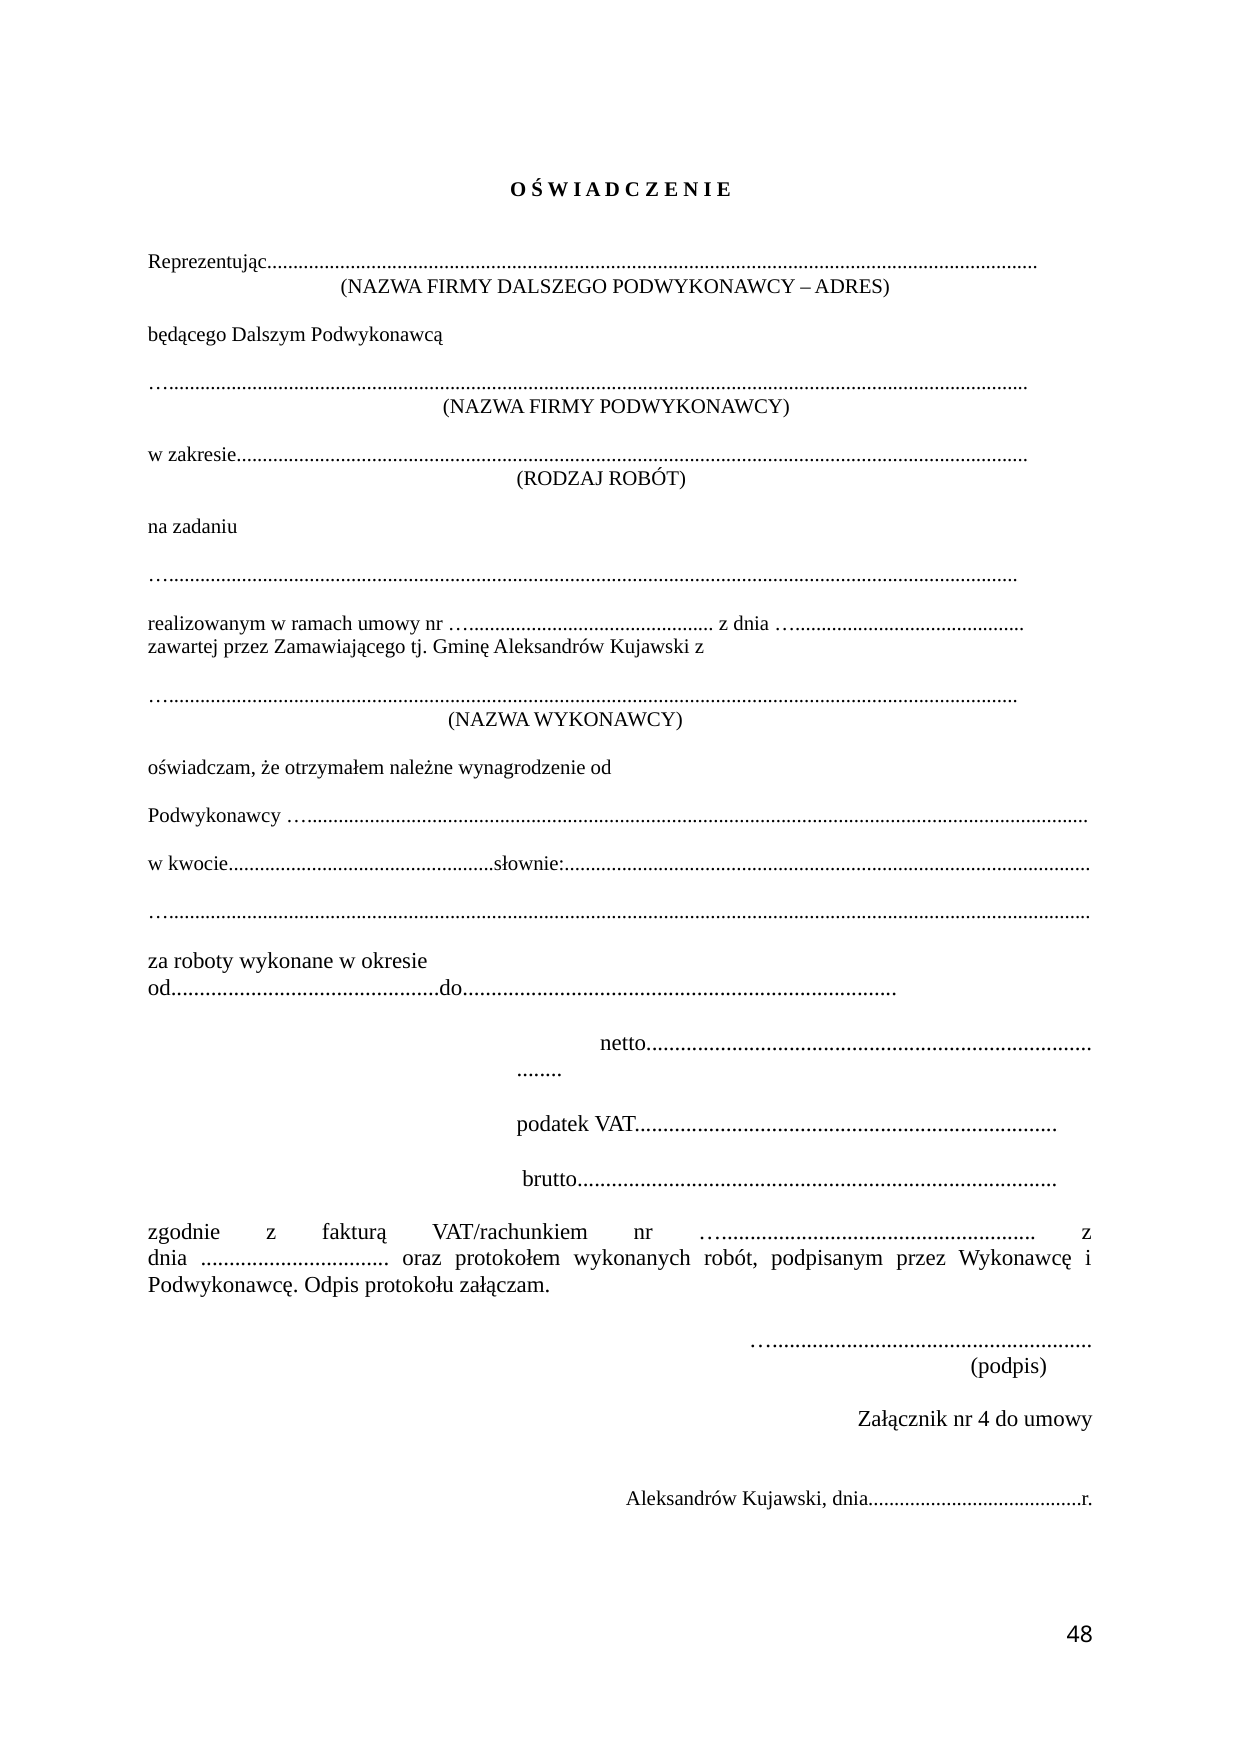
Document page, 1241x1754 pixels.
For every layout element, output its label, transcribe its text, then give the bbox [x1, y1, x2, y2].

text (NAZWA FIRMY PODWYKONAWCY) [148, 394, 1093, 418]
text Reprezentując.................................................................................................................................................... [148, 249, 1093, 273]
text zgodnie z fakturą VAT/rachunkiem nr …....................................................... z dnia ................................. oraz protokołem wykonanych robót, podpisanym przez Wykonawcę i Podwykonawcę. Odpis protokołu załączam. [148, 1218, 1093, 1297]
text brutto.................................................................................... [516, 1165, 1093, 1192]
text (podpis) [148, 1352, 1093, 1378]
text (NAZWA FIRMY DALSZEGO PODWYKONAWCY – ADRES) [148, 273, 1093, 298]
text w zakresie........................................................................................................................................................ [148, 442, 1093, 466]
text …................................................................................................................................................................... [148, 683, 1093, 707]
text zawartej przez Zamawiającego tj. Gminę Aleksandrów Kujawski z [148, 634, 1093, 658]
text …........................................................ [148, 1326, 1093, 1352]
text Aleksandrów Kujawski, dnia.........................................r. [148, 1486, 1093, 1510]
text …................................................................................................................................................................... [148, 562, 1093, 586]
text (RODZAJ ROBÓT) [148, 466, 1093, 490]
text netto...................................................................................... [516, 1029, 1093, 1081]
text (NAZWA WYKONAWCY) [148, 707, 1093, 731]
text Załącznik nr 4 do umowy [148, 1405, 1093, 1431]
text podatek VAT.......................................................................... [516, 1110, 1093, 1137]
text w kwocie...................................................słownie:..................................................................................................... [148, 851, 1093, 875]
text za roboty wykonane w okresie od...............................................do............................................................................ [148, 947, 1093, 1000]
text realizowanym w ramach umowy nr …............................................... z dnia …............................................ [148, 610, 1093, 634]
text O Ś W I A D C Z E N I E [148, 177, 1093, 201]
text Podwykonawcy …...................................................................................................................................................... [148, 803, 1093, 827]
text …..................................................................................................................................................................... [148, 370, 1093, 394]
text na zadaniu [148, 514, 1093, 538]
text będącego Dalszym Podwykonawcą [148, 322, 1093, 346]
text …................................................................................................................................................................................. [148, 899, 1093, 923]
text oświadczam, że otrzymałem należne wynagrodzenie od [148, 755, 1093, 779]
